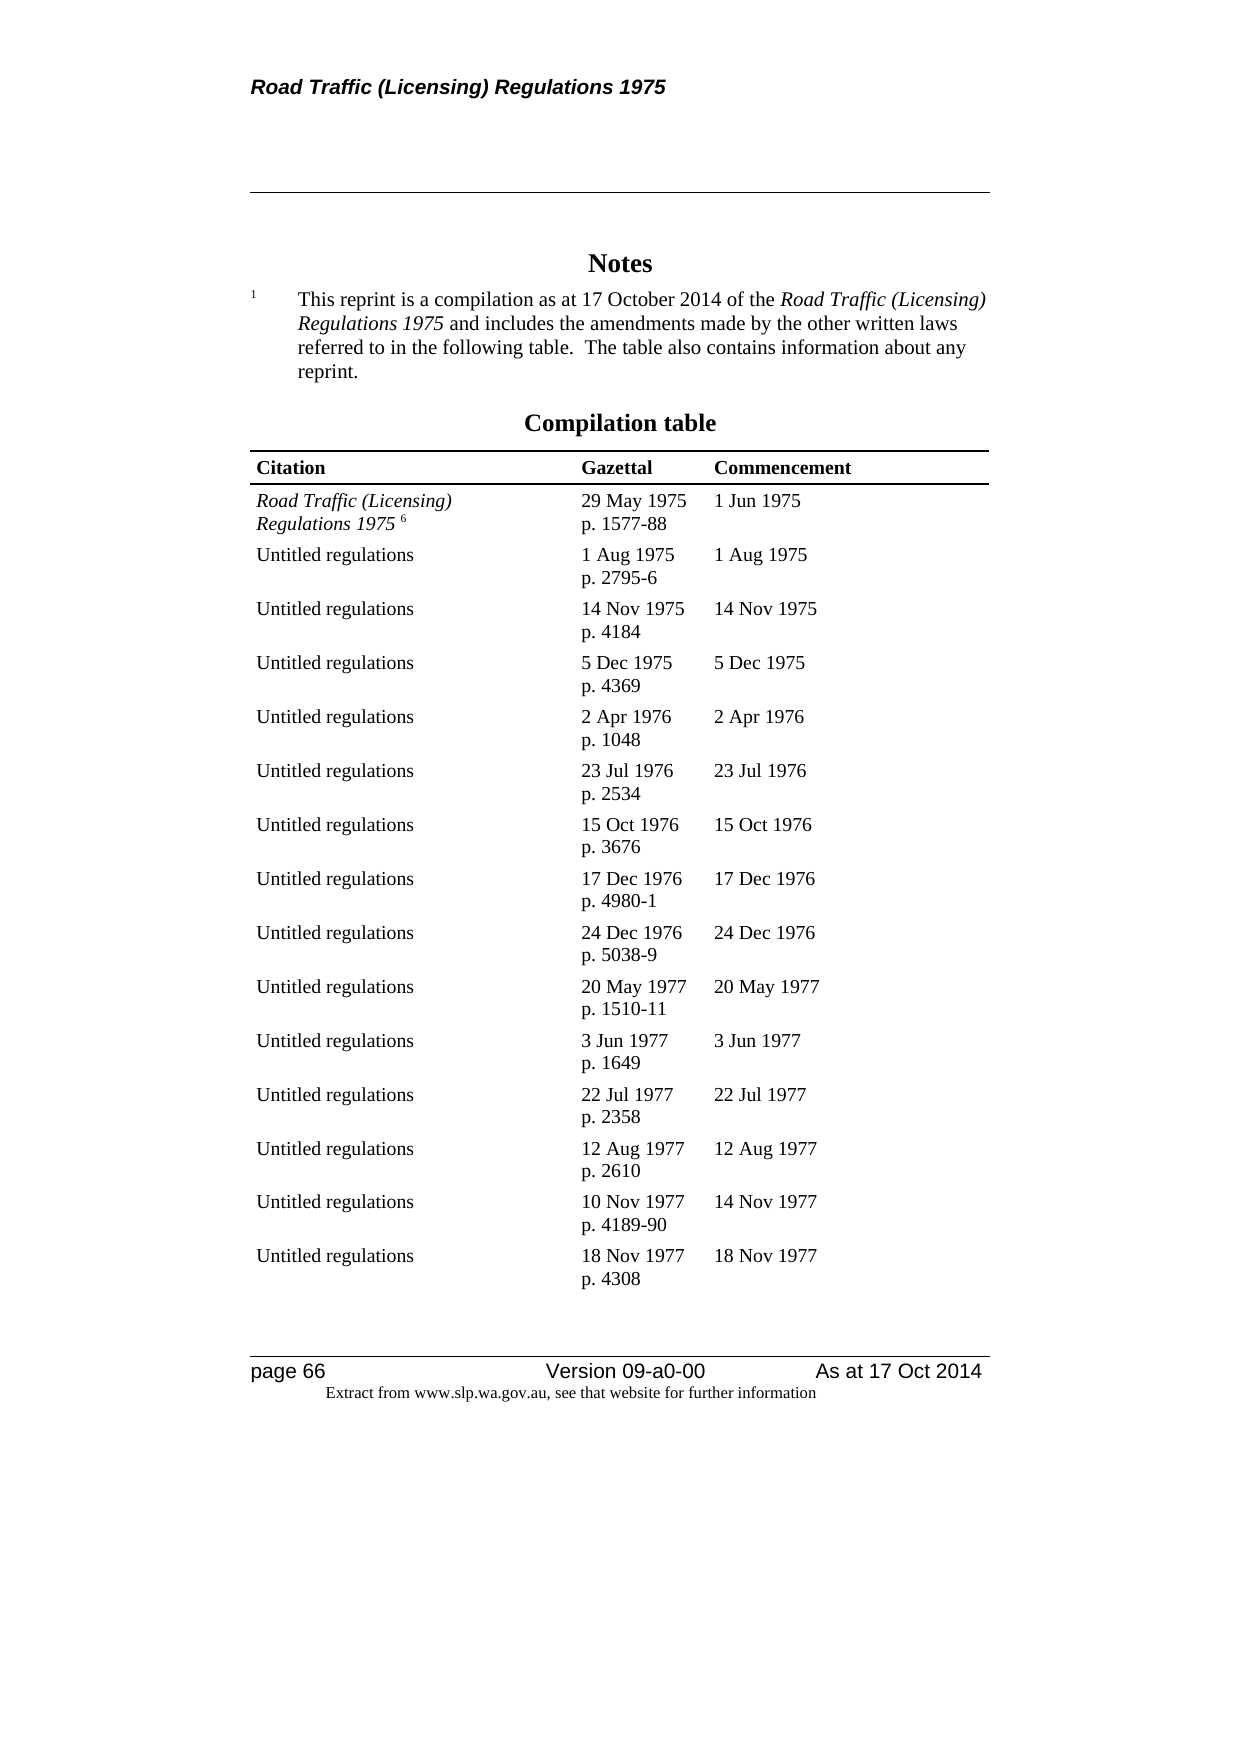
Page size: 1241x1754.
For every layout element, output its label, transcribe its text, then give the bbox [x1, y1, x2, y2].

table_cell Road Traffic (Licensing) Regulations 1975 6 [250, 485, 575, 539]
table_cell 20 May 1977 p. 1510-11 [575, 970, 708, 1024]
table_cell Untitled regulations [250, 701, 575, 754]
table_cell Untitled regulations [250, 755, 575, 808]
table_cell Untitled regulations [250, 539, 575, 593]
table_cell Untitled regulations [250, 1240, 575, 1294]
table_cell 24 Dec 1976 p. 5038-9 [575, 916, 708, 970]
table_cell 22 Jul 1977 [708, 1078, 989, 1132]
table_cell 14 Nov 1975 p. 4184 [575, 593, 708, 647]
table_cell Untitled regulations [250, 1132, 575, 1186]
table_cell 1 Jun 1975 [708, 485, 989, 539]
table_cell Untitled regulations [250, 647, 575, 701]
table_cell Untitled regulations [250, 593, 575, 647]
subtitle Notes [250, 247, 990, 279]
table_cell 29 May 1975 p. 1577-88 [575, 485, 708, 539]
table_cell Untitled regulations [250, 863, 575, 916]
table_cell 15 Oct 1976 [708, 809, 989, 862]
table_header Commencement [708, 452, 989, 483]
table_cell 18 Nov 1977 p. 4308 [575, 1240, 708, 1294]
table_header Gazettal [575, 452, 708, 483]
table_cell 23 Jul 1976 p. 2534 [575, 755, 708, 808]
subtitle Compilation table [250, 408, 990, 437]
table_cell 14 Nov 1977 [708, 1186, 989, 1240]
table_cell 3 Jun 1977 [708, 1024, 989, 1078]
table_cell 5 Dec 1975 [708, 647, 989, 701]
table_cell 5 Dec 1975 p. 4369 [575, 647, 708, 701]
table_cell 20 May 1977 [708, 970, 989, 1024]
table_cell 2 Apr 1976 [708, 701, 989, 754]
table_cell 3 Jun 1977 p. 1649 [575, 1024, 708, 1078]
table_cell Untitled regulations [250, 970, 575, 1024]
table_cell 24 Dec 1976 [708, 916, 989, 970]
table_cell 18 Nov 1977 [708, 1240, 989, 1294]
table_cell 17 Dec 1976 p. 4980-1 [575, 863, 708, 916]
table_cell 23 Jul 1976 [708, 755, 989, 808]
table_cell Untitled regulations [250, 1024, 575, 1078]
table_cell 12 Aug 1977 [708, 1132, 989, 1186]
table_cell 17 Dec 1976 [708, 863, 989, 916]
table_cell 22 Jul 1977 p. 2358 [575, 1078, 708, 1132]
table_cell 1 Aug 1975 [708, 539, 989, 593]
text 1 This reprint is a compilation as at 17 October 2014 of the Road Traffic (Licensing) Regulations 1975 and includes the amendments made by the other written laws referred to in the following table. The table also contains information about any reprint. [250, 287, 990, 383]
table_cell Untitled regulations [250, 1186, 575, 1240]
table_cell 1 Aug 1975 p. 2795-6 [575, 539, 708, 593]
table_cell Untitled regulations [250, 916, 575, 970]
table_cell 10 Nov 1977 p. 4189-90 [575, 1186, 708, 1240]
table_cell Untitled regulations [250, 809, 575, 862]
table_cell 15 Oct 1976 p. 3676 [575, 809, 708, 862]
table_cell Untitled regulations [250, 1078, 575, 1132]
table_cell 12 Aug 1977 p. 2610 [575, 1132, 708, 1186]
table_header Citation [250, 452, 575, 483]
table_cell 14 Nov 1975 [708, 593, 989, 647]
table_cell 2 Apr 1976 p. 1048 [575, 701, 708, 754]
